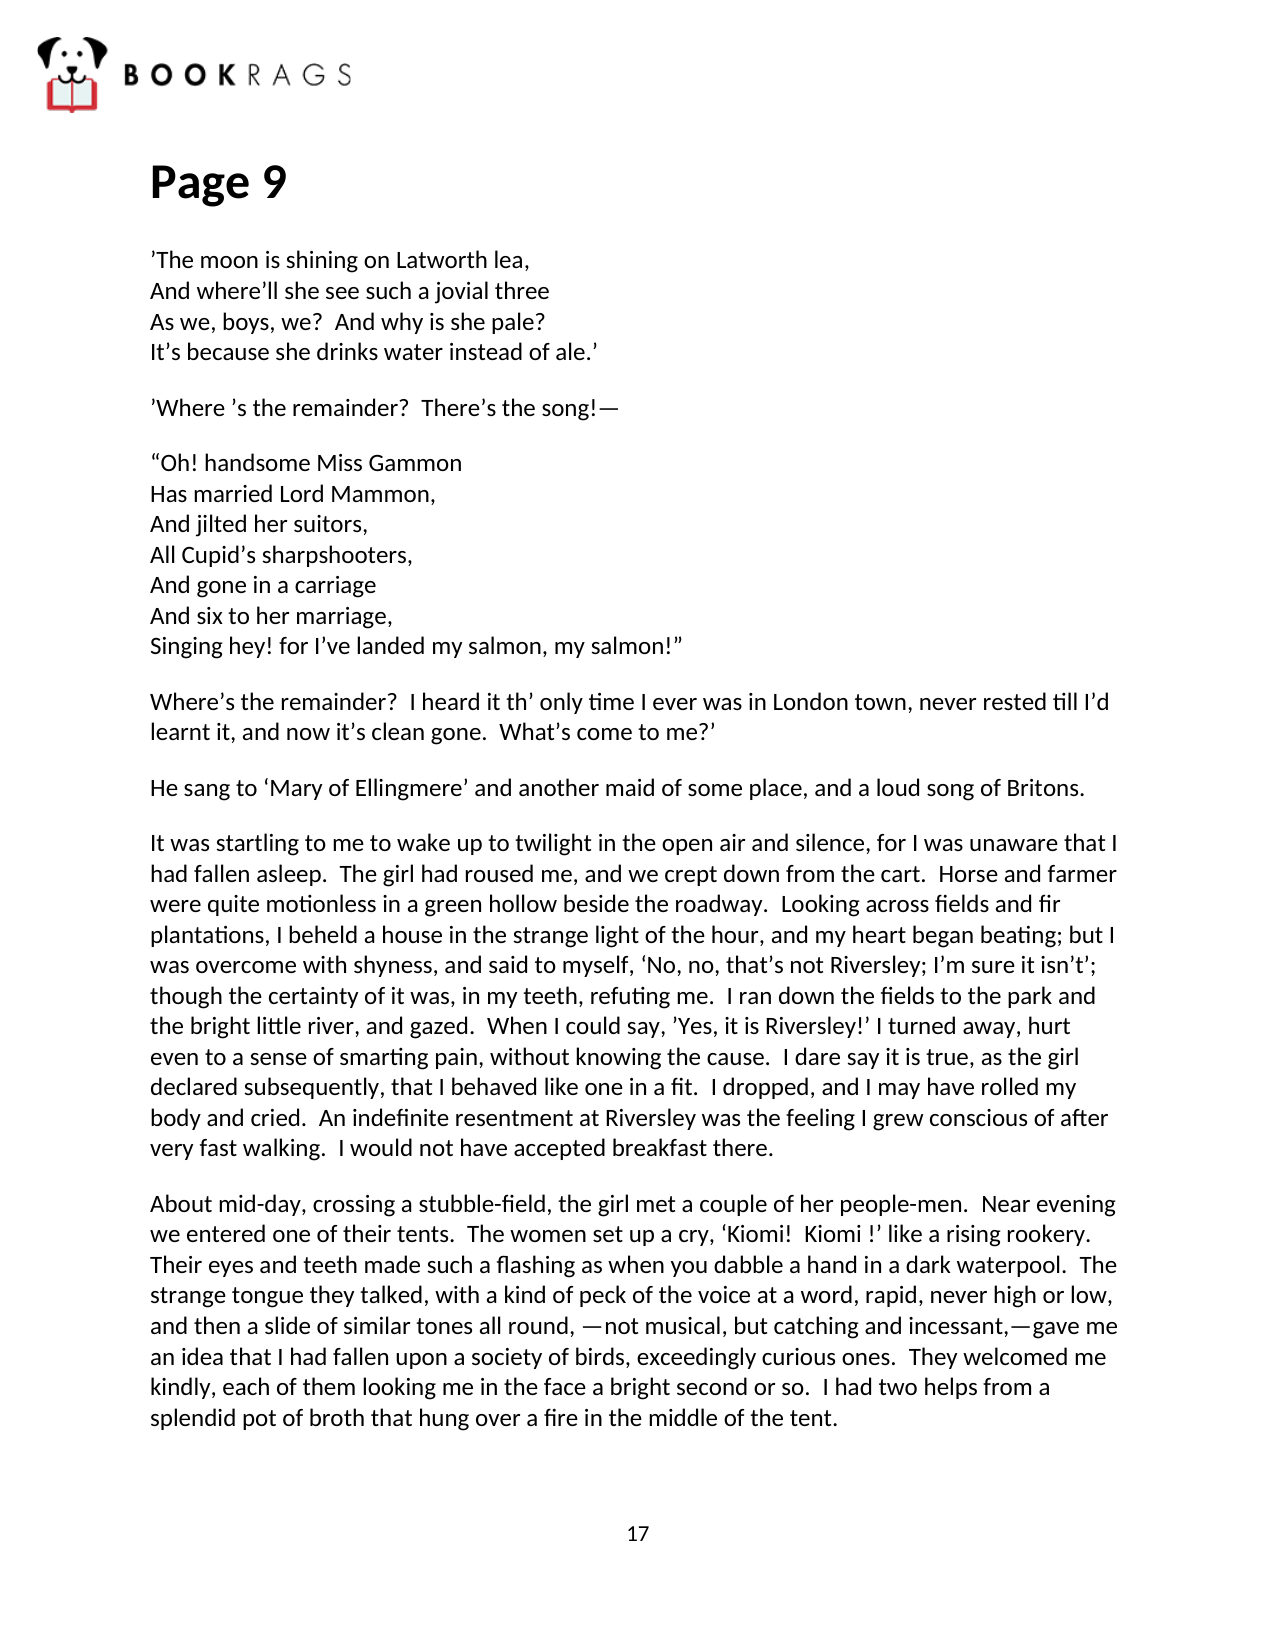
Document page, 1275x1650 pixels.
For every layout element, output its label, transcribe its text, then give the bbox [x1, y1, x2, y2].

text “Oh! handsome Miss Gammon Has married Lord Mammon, And jilted her suitors, All Cupid’s sharpshooters, And gone in a carriage And six to her marriage, Singing hey! for I’ve landed my salmon, my salmon!” [150, 447, 1125, 661]
picture [37, 37, 351, 113]
text ’Where ’s the remainder? There’s the song!—­ [150, 392, 1125, 422]
text Page 9 [150, 150, 1125, 211]
text It was startling to me to wake up to twilight in the open air and silence, for I was unaware that I had fallen asleep. The girl had roused me, and we crept down from the cart. Horse and farmer were quite motionless in a green hollow beside the roadway. Looking across fields and fir plantations, I beheld a house in the strange light of the hour, and my heart began beating; but I was overcome with shyness, and said to myself, ‘No, no, that’s not Riversley; I’m sure it isn’t’; though the certainty of it was, in my teeth, refuting me. I ran down the fields to the park and the bright little river, and gazed. When I could say, ’Yes, it is Riversley!’ I turned away, hurt even to a sense of smarting pain, without knowing the cause. I dare say it is true, as the girl declared subsequently, that I behaved like one in a fit. I dropped, and I may have rolled my body and cried. An indefinite resentment at Riversley was the feeling I grew conscious of after very fast walking. I would not have accepted breakfast there. [150, 827, 1125, 1163]
text About mid-day, crossing a stubble-field, the girl met a couple of her people-men. Near evening we entered one of their tents. The women set up a cry, ‘Kiomi! Kiomi !’ like a rising rookery. Their eyes and teeth made such a flashing as when you dabble a hand in a dark waterpool. The strange tongue they talked, with a kind of peck of the voice at a word, rapid, never high or low, and then a slide of similar tones all round, —­not musical, but catching and incessant,—­gave me an idea that I had fallen upon a society of birds, exceedingly curious ones. They welcomed me kindly, each of them looking me in the face a bright second or so. I had two helps from a splendid pot of broth that hung over a fire in the middle of the tent. [150, 1188, 1125, 1432]
text He sang to ‘Mary of Ellingmere’ and another maid of some place, and a loud song of Britons. [150, 772, 1125, 802]
text Where’s the remainder? I heard it th’ only time I ever was in London town, never rested till I’d learnt it, and now it’s clean gone. What’s come to me?’ [150, 686, 1125, 747]
text ’The moon is shining on Latworth lea, And where’ll she see such a jovial three As we, boys, we? And why is she pale? It’s because she drinks water instead of ale.’ [150, 244, 1125, 367]
